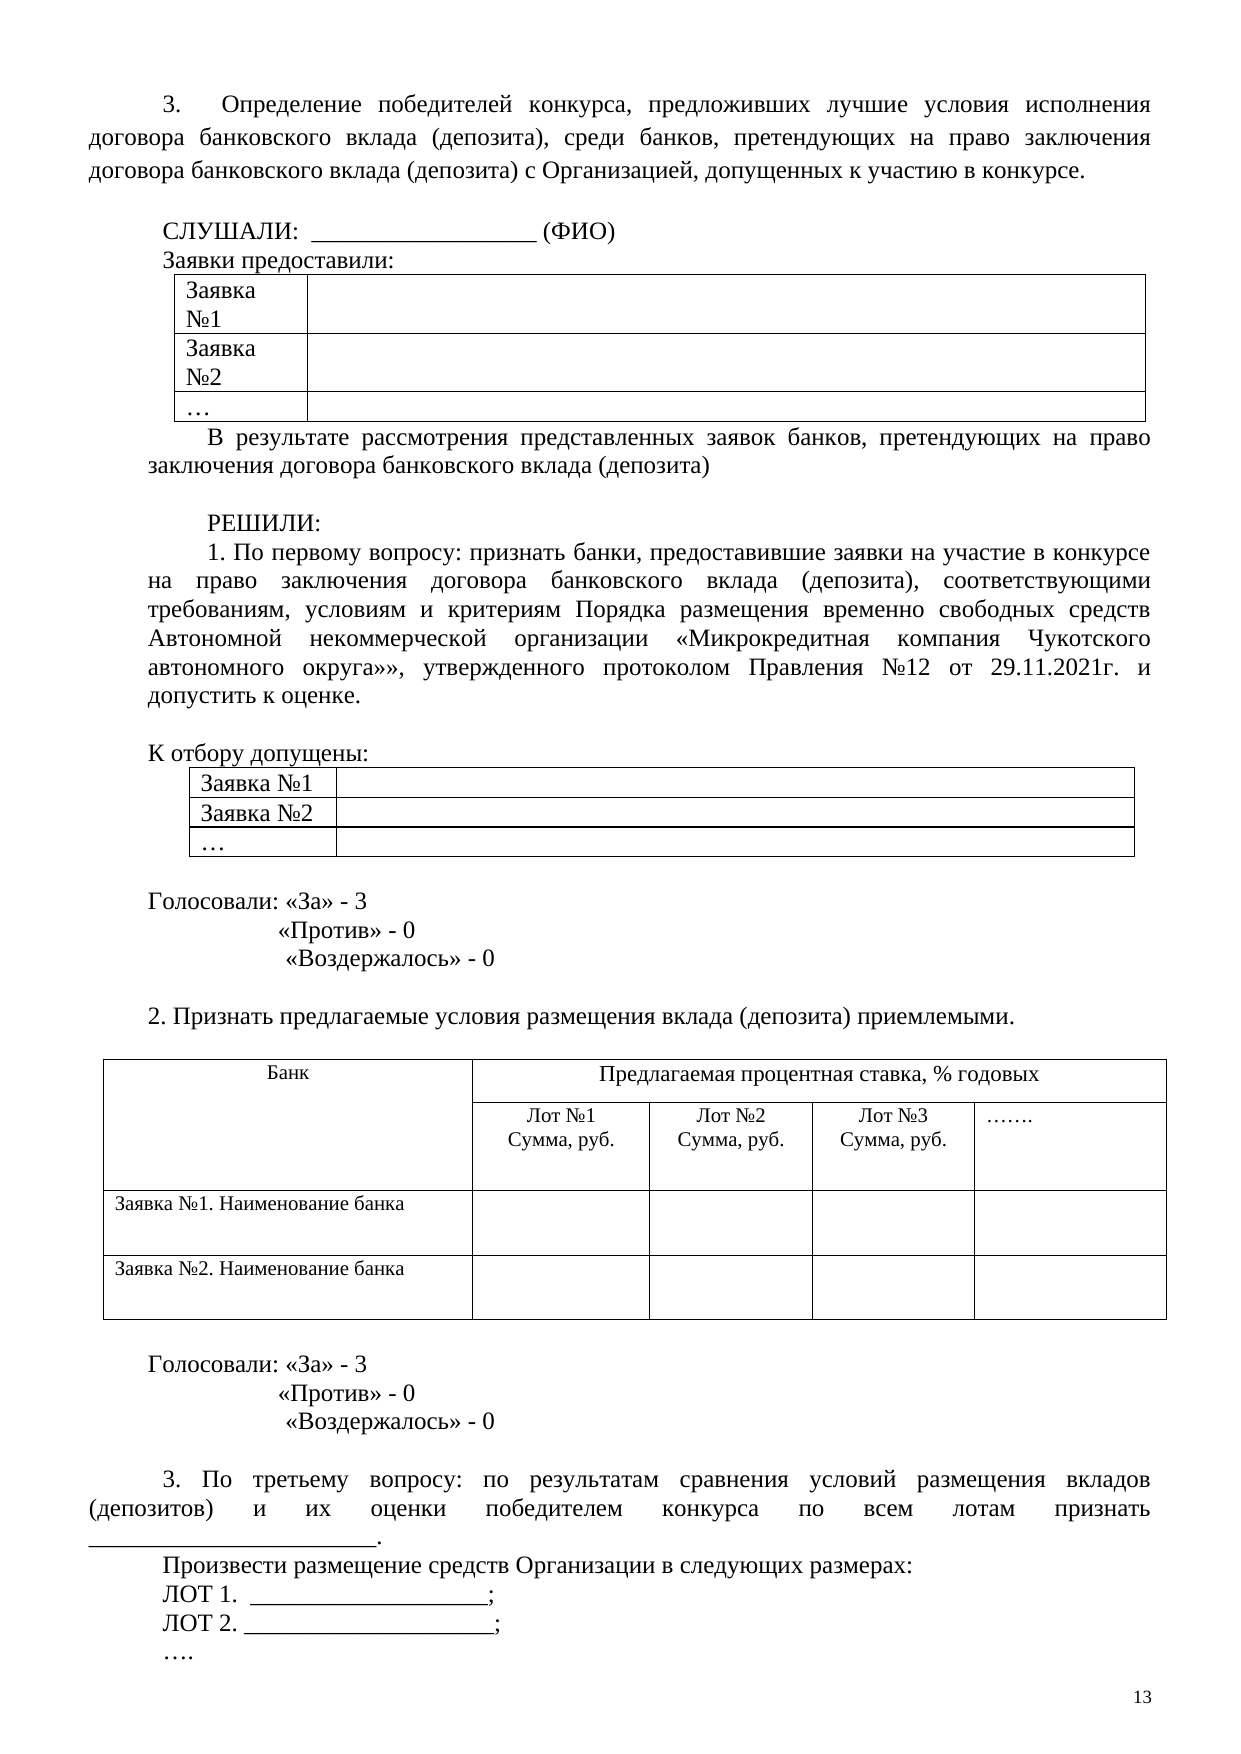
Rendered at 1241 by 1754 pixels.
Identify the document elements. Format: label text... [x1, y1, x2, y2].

text Заявки предоставили: [89, 245, 1152, 274]
text 3. По третьему вопросу: по результатам сравнения условий размещения вкладов (депозитов) и их оценки победителем конкурса по всем лотам признать _______________________. [89, 1464, 1152, 1550]
table_cell [473, 1191, 649, 1255]
table_header Предлагаемая процентная ставка, % годовых [473, 1060, 1166, 1102]
table_cell Заявка №1. Наименование банка [104, 1191, 472, 1255]
table_cell [650, 1191, 812, 1255]
text «Против» - 0 [148, 915, 1152, 943]
table_cell [813, 1256, 974, 1319]
table_cell ……. [975, 1103, 1166, 1190]
table_cell [975, 1191, 1166, 1255]
table_header [308, 275, 1145, 332]
text 1. По первому вопросу: признать банки, предоставившие заявки на участие в конкурсе на право заключения договора банковского вклада (депозита), соответствующими требованиям, условиям и критериям Порядка размещения временно свободных средств Автономной некоммерческой организации «Микрокредитная компания Чукотского автономного округа»», утвержденного протоколом Правления №12 от 29.11.2021г. и допустить к оценке. [148, 537, 1152, 709]
text ЛОТ 2. ____________________; [89, 1608, 1152, 1636]
table_cell [813, 1191, 974, 1255]
table_cell Лот №2 Сумма, руб. [650, 1103, 812, 1190]
table_cell Заявка №2 [190, 798, 336, 826]
text РЕШИЛИ: [148, 508, 1152, 537]
table_cell [650, 1256, 812, 1319]
table_cell Лот №1 Сумма, руб. [473, 1103, 649, 1190]
text 2. Признать предлагаемые условия размещения вклада (депозита) приемлемыми. [148, 1001, 1152, 1030]
table_cell Заявка №2 [175, 334, 307, 391]
text …. [89, 1636, 1152, 1665]
table_cell … [175, 392, 307, 421]
table_header Банк [104, 1060, 472, 1190]
table_header Заявка №1 [190, 768, 336, 797]
text «Против» - 0 [148, 1378, 1152, 1406]
text Произвести размещение средств Организации в следующих размерах: [89, 1550, 1152, 1579]
text «Воздержалось» - 0 [148, 943, 1152, 972]
text К отбору допущены: [148, 738, 1152, 767]
text «Воздержалось» - 0 [148, 1406, 1152, 1435]
text Голосовали: «За» - 3 [148, 1349, 1152, 1378]
table_cell [308, 334, 1145, 391]
table_cell [337, 798, 1134, 826]
text В результате рассмотрения представленных заявок банков, претендующих на право заключения договора банковского вклада (депозита) [148, 422, 1152, 479]
list Определение победителей конкурса, предложивших лучшие условия исполнения договора банковского вклада (депозита), среди банков, претендующих на право заключения договора банковского вклада (депозита) с Организацией, допущенных к участию в конкурсе. [89, 89, 1152, 183]
text Голосовали: «За» - 3 [148, 886, 1152, 915]
text ЛОТ 1. ___________________; [89, 1579, 1152, 1608]
table_cell Заявка №2. Наименование банка [104, 1256, 472, 1319]
table_cell Лот №3 Сумма, руб. [813, 1103, 974, 1190]
table_cell … [190, 828, 336, 856]
table_header [337, 768, 1134, 797]
table_cell [308, 392, 1145, 421]
table_header Заявка №1 [175, 275, 307, 332]
text СЛУШАЛИ: __________________ (ФИО) [89, 216, 1152, 245]
table_cell [337, 828, 1134, 856]
table_cell [473, 1256, 649, 1319]
table_cell [975, 1256, 1166, 1319]
